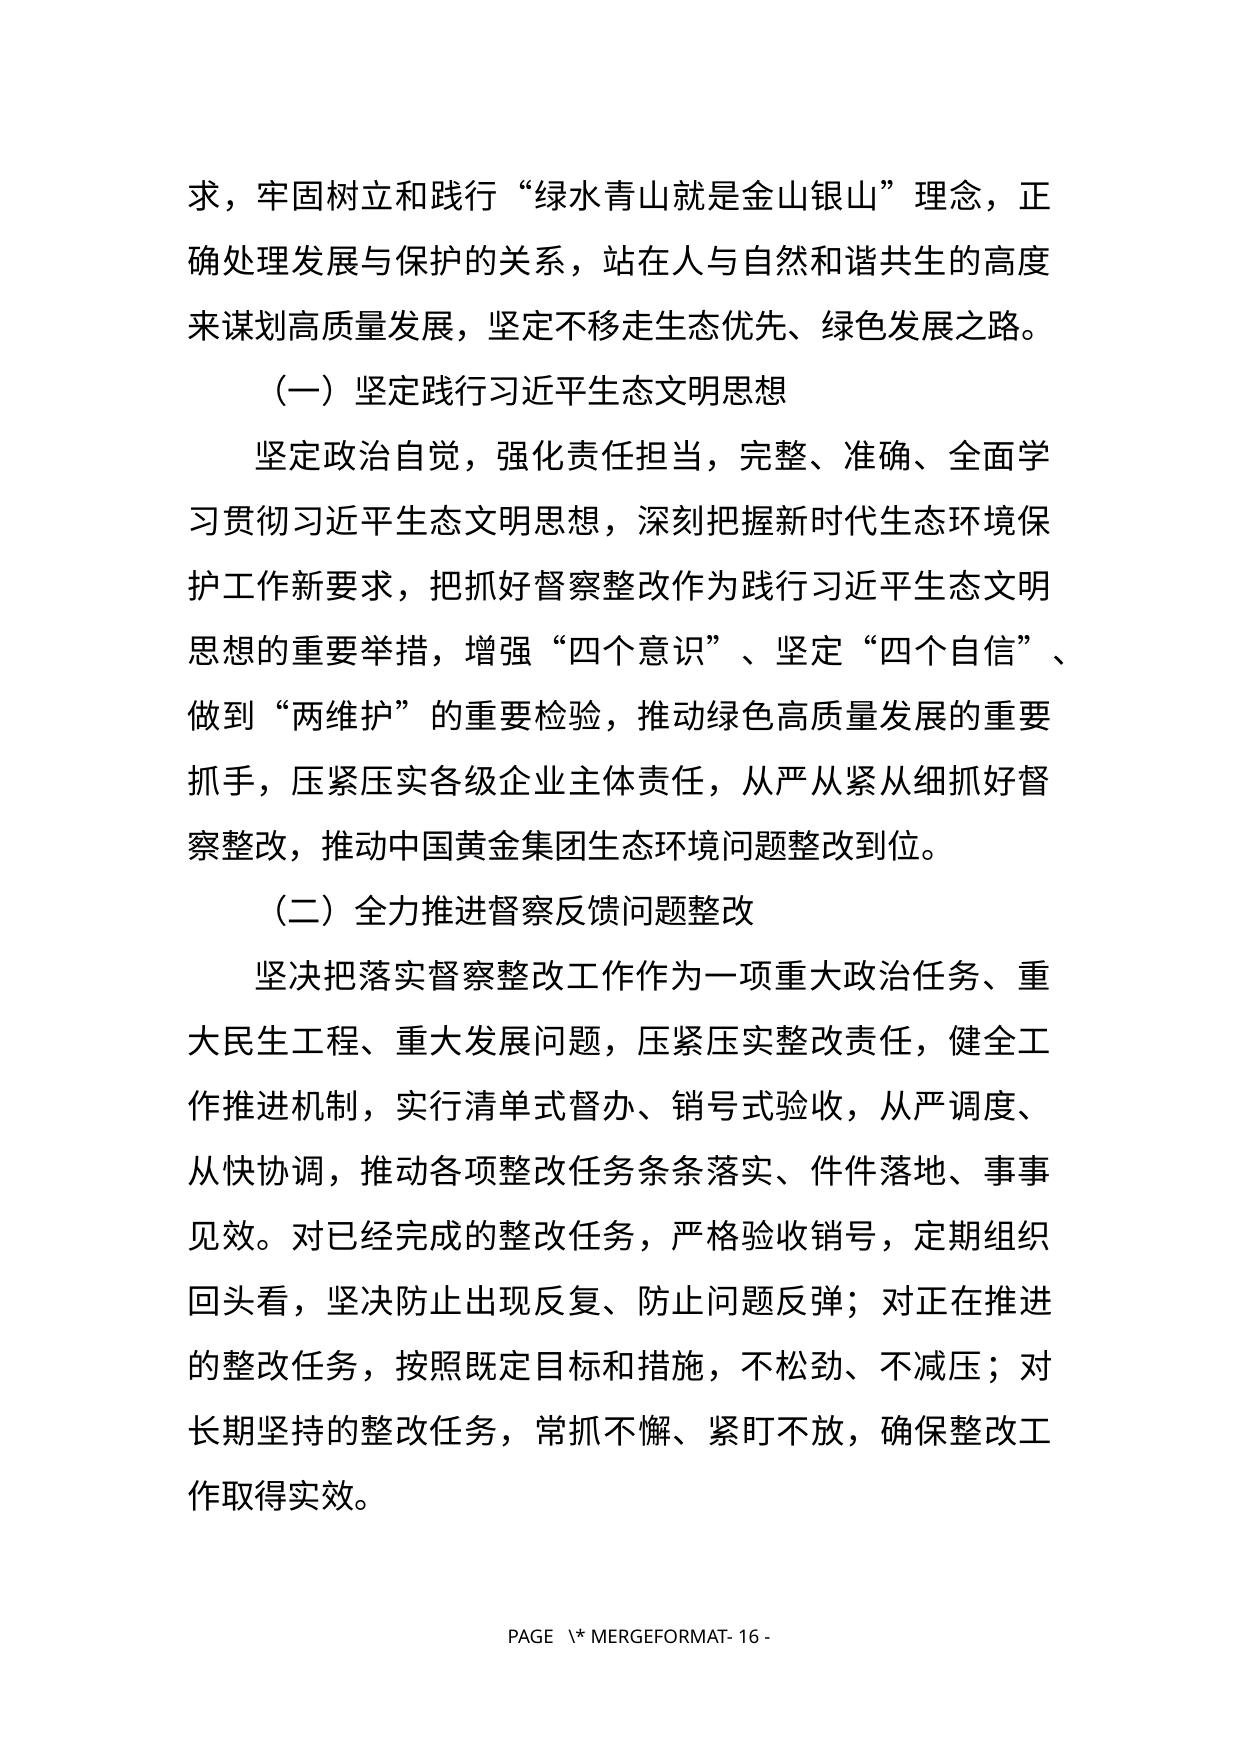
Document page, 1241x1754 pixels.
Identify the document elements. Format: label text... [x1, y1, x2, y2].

subtitle （一）坚定践行习近平生态文明思想 [187, 357, 1053, 422]
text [187, 162, 1053, 357]
subtitle （二）全力推进督察反馈问题整改 [187, 877, 1053, 942]
text 坚决把落实督察整改工作作为一项重大政治任务、重大民生工程、重大发展问题，压紧压实整改责任，健全工作推进机制，实行清单式督办、销号式验收，从严调度、从快协调，推动各项整改任务条条落实、件件落地、事事见效。对已经完成的整改任务，严格验收销号，定期组织回头看，坚决防止出现反复、防止问题反弹；对正在推进的整改任务，按照既定目标和措施，不松劲、不减压；对长期坚持的整改任务，常抓不懈、紧盯不放，确保整改工作取得实效。 [187, 942, 1053, 1527]
text 坚定政治自觉，强化责任担当，完整、准确、全面学习贯彻习近平生态文明思想，深刻把握新时代生态环境保护工作新要求，把抓好督察整改作为践行习近平生态文明思想的重要举措，增强“四个意识”、坚定“四个自信”、做到“两维护”的重要检验，推动绿色高质量发展的重要抓手，压紧压实各级企业主体责任，从严从紧从细抓好督察整改，推动中国黄金集团生态环境问题整改到位。 [187, 422, 1053, 877]
